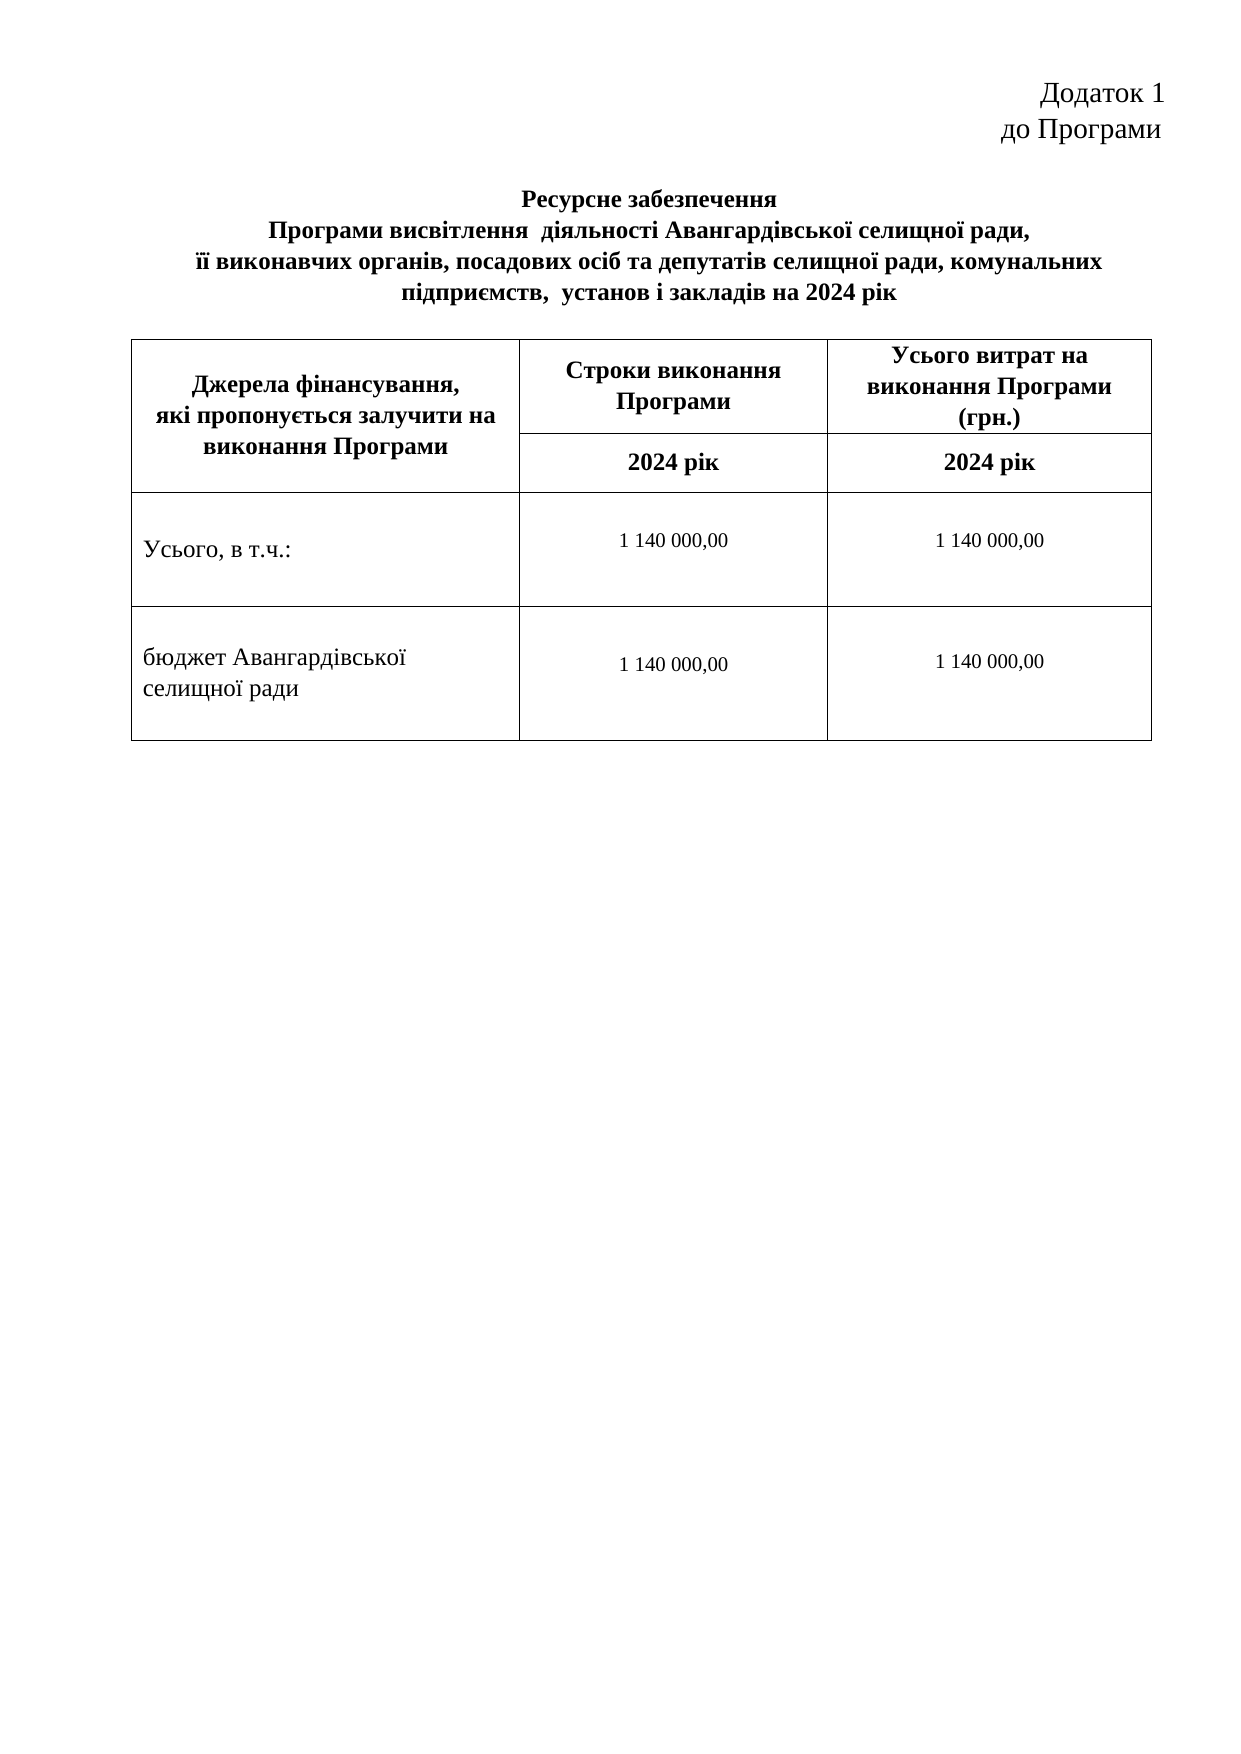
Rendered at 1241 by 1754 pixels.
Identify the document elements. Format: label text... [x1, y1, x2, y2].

list її виконавчих органів, посадових осіб та депутатів селищної ради, комунальних підприємств, установ і закладів на 2024 рік [133, 246, 1165, 306]
table_cell Усього, в т.ч.: [132, 493, 519, 606]
table_header Джерела фінансування, які пропонується залучити на виконання Програми [132, 340, 519, 492]
list Програми висвітлення діяльності Авангардівської селищної ради, [133, 215, 1165, 243]
table_header Усього витрат на виконання Програми (грн.) [828, 340, 1151, 433]
list до Програми [133, 111, 1165, 145]
table_cell бюджет Авангардівської селищної ради [132, 607, 519, 739]
table_header Строки виконання Програми [520, 340, 827, 433]
list Додаток 1 [133, 75, 1165, 108]
table_cell 1 140 000,00 [828, 607, 1151, 739]
table_cell 2024 рік [828, 434, 1151, 492]
list Ресурсне забезпечення [133, 184, 1165, 212]
table_cell 1 140 000,00 [520, 493, 827, 606]
table_cell 2024 рік [520, 434, 827, 492]
table_cell 1 140 000,00 [828, 493, 1151, 606]
table_cell 1 140 000,00 [520, 607, 827, 739]
